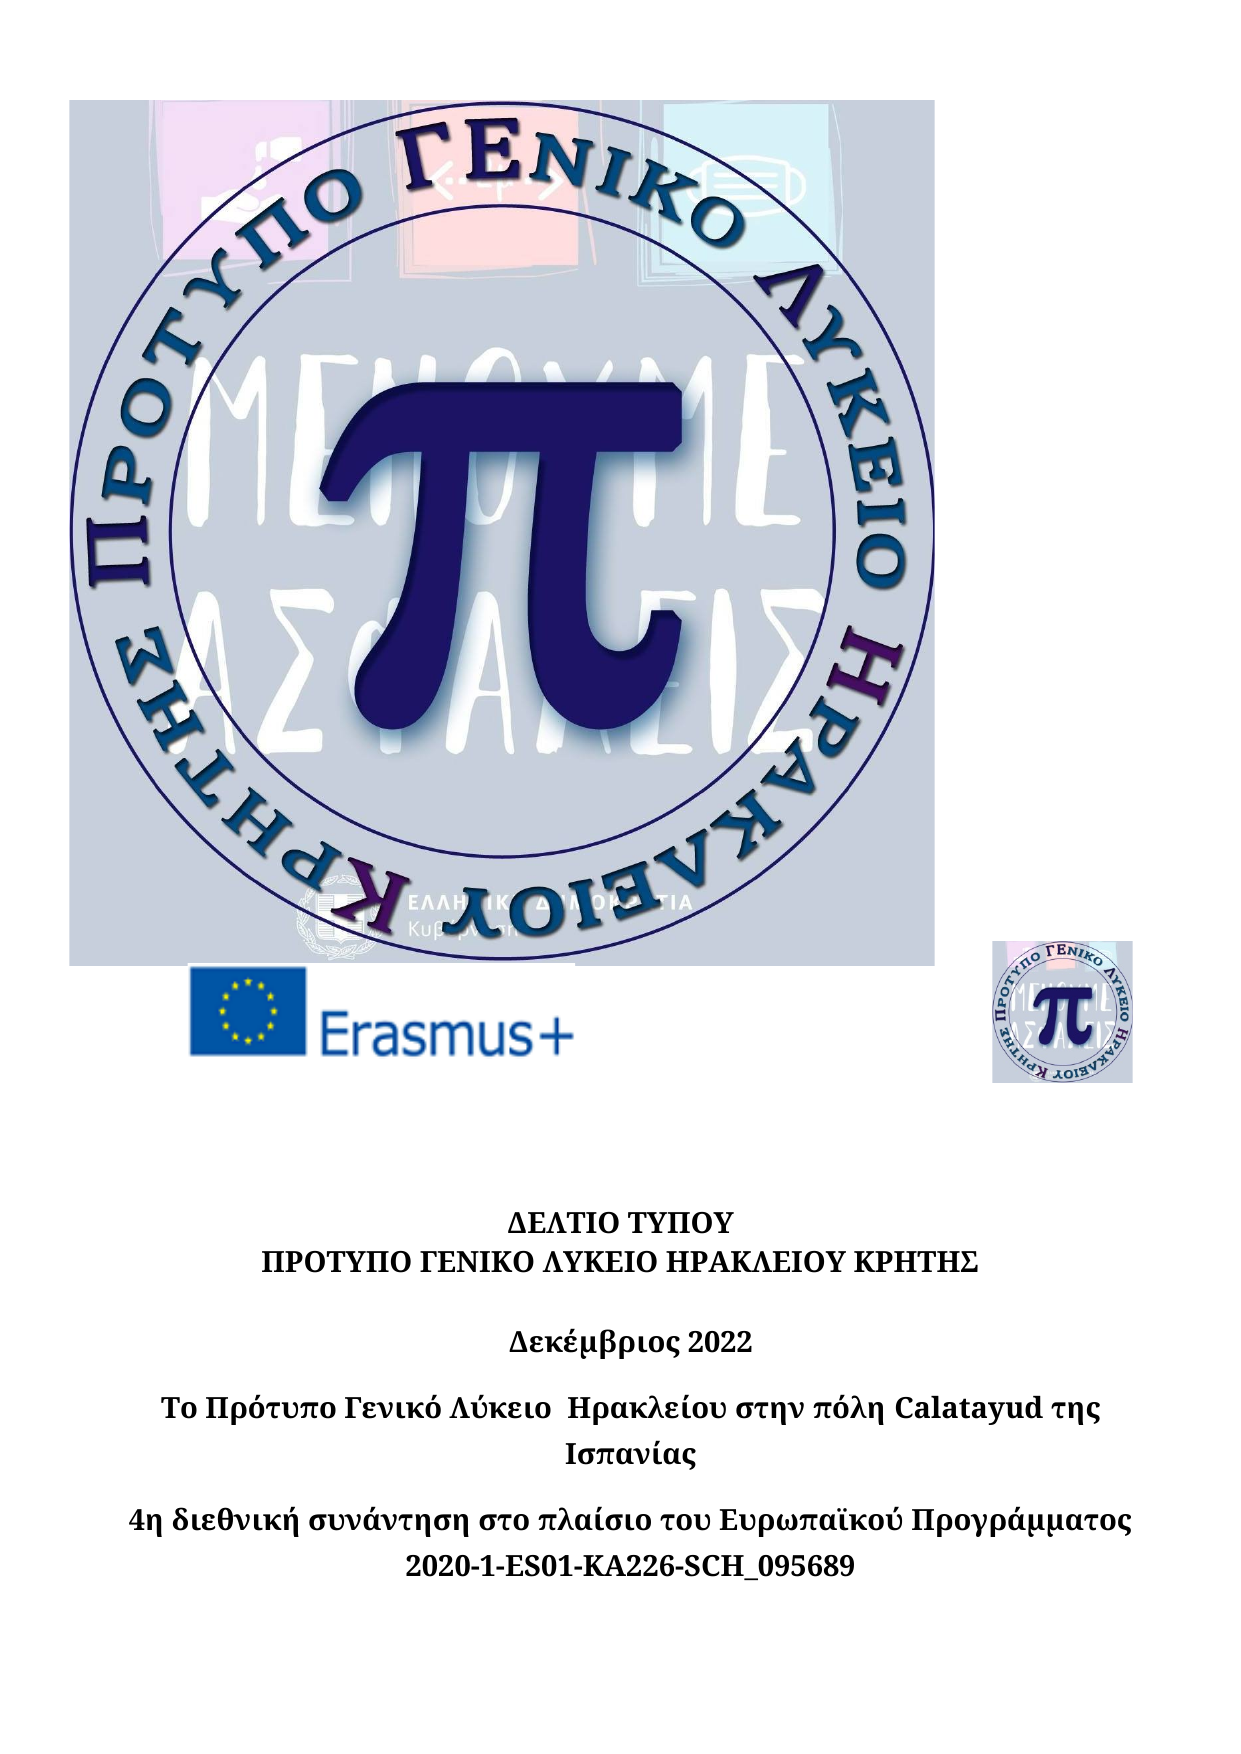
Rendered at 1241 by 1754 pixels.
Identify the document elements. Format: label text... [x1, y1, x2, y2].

text ΠΡΟΤΥΠΟ ΓΕΝΙΚΟ ΛΥΚΕΙΟ ΗΡΑΚΛΕΙΟΥ ΚΡΗΤΗΣ [187, 1242, 1053, 1281]
text 4η διεθνική συνάντηση στο πλαίσιο του Ευρωπαϊκού Προγράμματος 2020-1-ES01-KA226-SCH_095689 [128, 1499, 1132, 1585]
text Το Πρότυπο Γενικό Λύκειο Ηρακλείου στην πόλη Calatayud της Ισπανίας [128, 1387, 1132, 1473]
picture [69, 100, 935, 1059]
text ΔΕΛΤΙΟ ΤΥΠΟΥ [187, 1202, 1053, 1242]
text Δεκέμβριος 2022 [128, 1321, 1132, 1361]
picture [992, 941, 1133, 1083]
